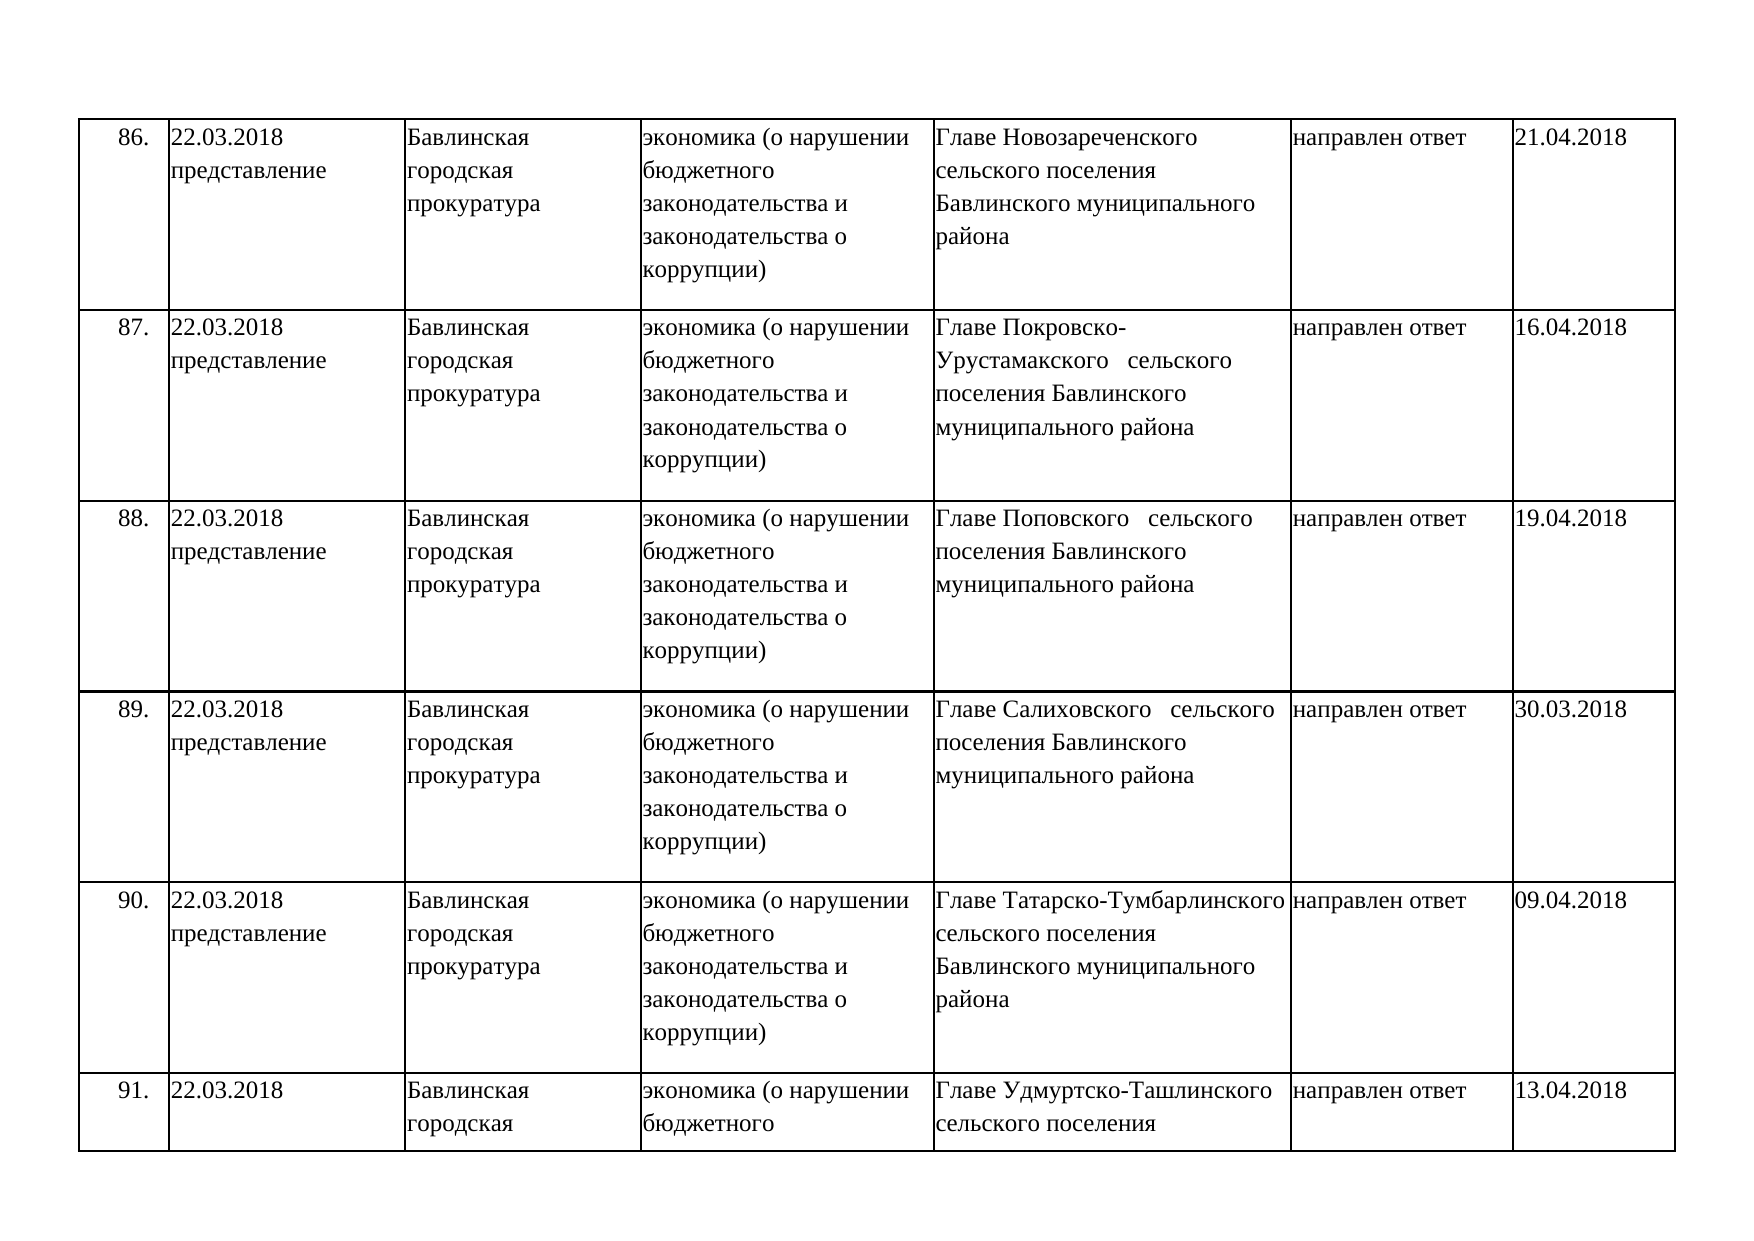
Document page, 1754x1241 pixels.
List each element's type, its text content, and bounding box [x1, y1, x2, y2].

table_cell 22.03.2018 представление [170, 311, 404, 499]
table_cell экономика (о нарушении бюджетного законодательства и законодательства о коррупции) [642, 883, 933, 1072]
table_cell [80, 1074, 168, 1149]
table_cell [80, 693, 168, 881]
table_cell 22.03.2018 представление [170, 693, 404, 881]
table_cell 30.03.2018 [1514, 693, 1674, 881]
table_cell Бавлинская городская прокуратура [406, 883, 640, 1072]
table_cell Бавлинская городская прокуратура [406, 502, 640, 690]
table_cell 22.03.2018 представление [170, 883, 404, 1072]
table_cell Бавлинская городская прокуратура [406, 693, 640, 881]
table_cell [170, 1074, 404, 1149]
table_cell 22.03.2018 представление [170, 502, 404, 690]
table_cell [642, 120, 933, 309]
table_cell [642, 1074, 933, 1149]
table_cell направлен ответ [1292, 120, 1512, 309]
table_cell направлен ответ [1292, 693, 1512, 881]
table_cell 09.04.2018 [1514, 883, 1674, 1072]
table_cell Главе Поповского сельского поселения Бавлинского муниципального района [935, 502, 1290, 690]
table_cell [80, 502, 168, 690]
table_cell Главе Татарско-Тумбарлинского сельского поселения Бавлинского муниципального района [935, 883, 1290, 1072]
table_cell [80, 883, 168, 1072]
table_cell 19.04.2018 [1514, 502, 1674, 690]
table_cell Главе Покровско-Урустамакского сельского поселения Бавлинского муниципального района [935, 311, 1290, 499]
table_cell экономика (о нарушении бюджетного законодательства и законодательства о коррупции) [642, 693, 933, 881]
table_cell [80, 120, 168, 309]
table_cell направлен ответ [1292, 311, 1512, 499]
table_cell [406, 120, 640, 309]
table_cell 16.04.2018 [1514, 311, 1674, 499]
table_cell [406, 1074, 640, 1149]
table_cell Бавлинская городская прокуратура [406, 311, 640, 499]
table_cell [170, 120, 404, 309]
table_cell Главе Новозареченского сельского поселения Бавлинского муниципального района [935, 120, 1290, 309]
table_cell направлен ответ [1292, 1074, 1512, 1149]
table_cell экономика (о нарушении бюджетного законодательства и законодательства о коррупции) [642, 502, 933, 690]
table_cell [80, 311, 168, 499]
table_cell Главе Салиховского сельского поселения Бавлинского муниципального района [935, 693, 1290, 881]
table_cell 13.04.2018 [1514, 1074, 1674, 1149]
table_cell направлен ответ [1292, 502, 1512, 690]
table_cell направлен ответ [1292, 883, 1512, 1072]
table_cell 21.04.2018 [1514, 120, 1674, 309]
table_cell экономика (о нарушении бюджетного законодательства и законодательства о коррупции) [642, 311, 933, 499]
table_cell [935, 1074, 1290, 1149]
